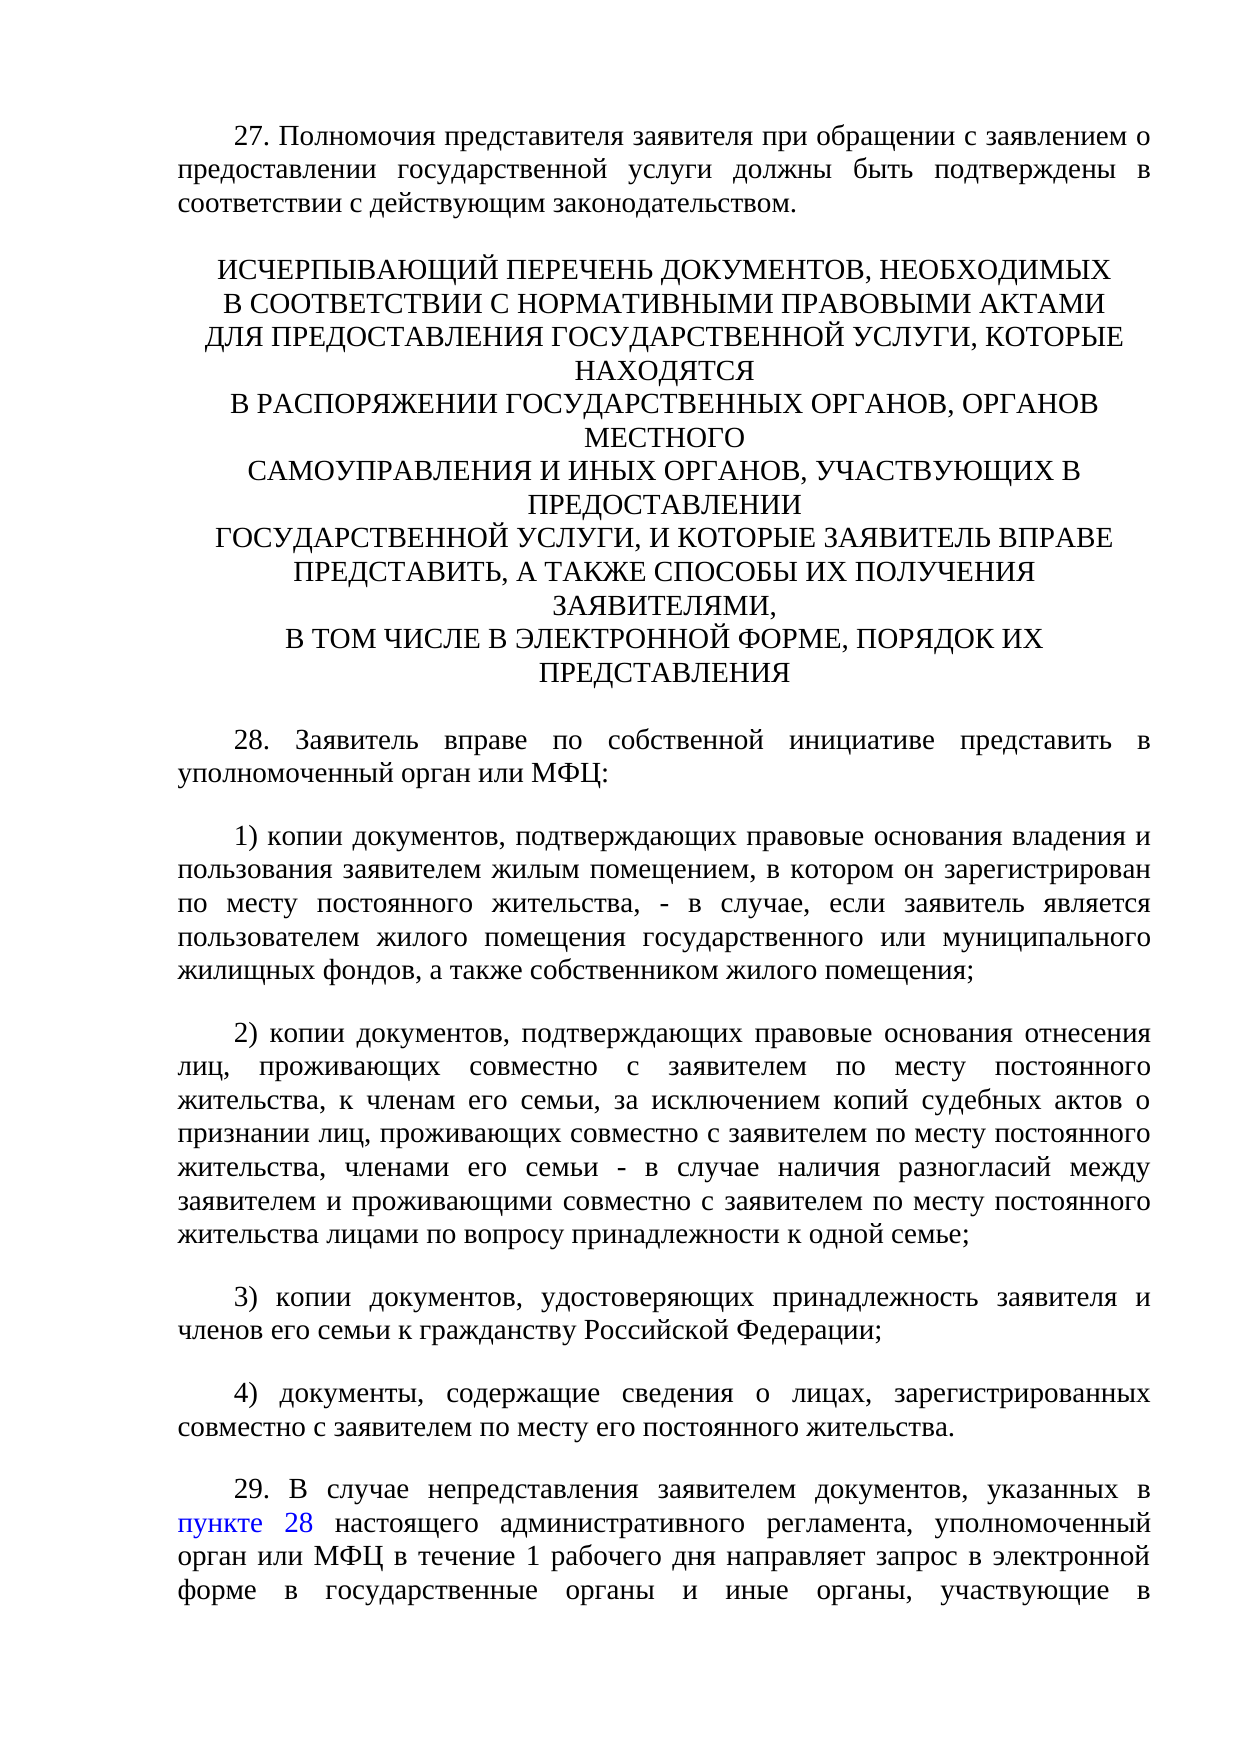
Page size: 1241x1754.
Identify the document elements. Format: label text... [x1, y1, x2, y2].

text 27. Полномочия представителя заявителя при обращении с заявлением о предоставлении государственной услуги должны быть подтверждены в соответствии с действующим законодательством. [177, 118, 1152, 219]
text 4) документы, содержащие сведения о лицах, зарегистрированных совместно с заявителем по месту его постоянного жительства. [177, 1375, 1152, 1442]
text САМОУПРАВЛЕНИЯ И ИНЫХ ОРГАНОВ, УЧАСТВУЮЩИХ В ПРЕДОСТАВЛЕНИИ [177, 453, 1152, 521]
text 1) копии документов, подтверждающих правовые основания владения и пользования заявителем жилым помещением, в котором он зарегистрирован по месту постоянного жительства, - в случае, если заявитель является пользователем жилого помещения государственного или муниципального жилищных фондов, а также собственником жилого помещения; [177, 818, 1152, 986]
text 28. Заявитель вправе по собственной инициативе представить в уполномоченный орган или МФЦ: [177, 722, 1152, 789]
text ДЛЯ ПРЕДОСТАВЛЕНИЯ ГОСУДАРСТВЕННОЙ УСЛУГИ, КОТОРЫЕ НАХОДЯТСЯ [177, 319, 1152, 386]
text 2) копии документов, подтверждающих правовые основания отнесения лиц, проживающих совместно с заявителем по месту постоянного жительства, к членам его семьи, за исключением копий судебных актов о признании лиц, проживающих совместно с заявителем по месту постоянного жительства, членами его семьи - в случае наличия разногласий между заявителем и проживающими совместно с заявителем по месту постоянного жительства лицами по вопросу принадлежности к одной семье; [177, 1015, 1152, 1250]
text В СООТВЕТСТВИИ С НОРМАТИВНЫМИ ПРАВОВЫМИ АКТАМИ [177, 286, 1152, 319]
text В ТОМ ЧИСЛЕ В ЭЛЕКТРОННОЙ ФОРМЕ, ПОРЯДОК ИХ ПРЕДСТАВЛЕНИЯ [177, 621, 1152, 688]
text ПРЕДСТАВИТЬ, А ТАКЖЕ СПОСОБЫ ИХ ПОЛУЧЕНИЯ ЗАЯВИТЕЛЯМИ, [177, 554, 1152, 621]
text В РАСПОРЯЖЕНИИ ГОСУДАРСТВЕННЫХ ОРГАНОВ, ОРГАНОВ МЕСТНОГО [177, 386, 1152, 453]
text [177, 1471, 1152, 1606]
text ИСЧЕРПЫВАЮЩИЙ ПЕРЕЧЕНЬ ДОКУМЕНТОВ, НЕОБХОДИМЫХ [177, 252, 1152, 286]
text ГОСУДАРСТВЕННОЙ УСЛУГИ, И КОТОРЫЕ ЗАЯВИТЕЛЬ ВПРАВЕ [177, 521, 1152, 554]
text 3) копии документов, удостоверяющих принадлежность заявителя и членов его семьи к гражданству Российской Федерации; [177, 1279, 1152, 1346]
